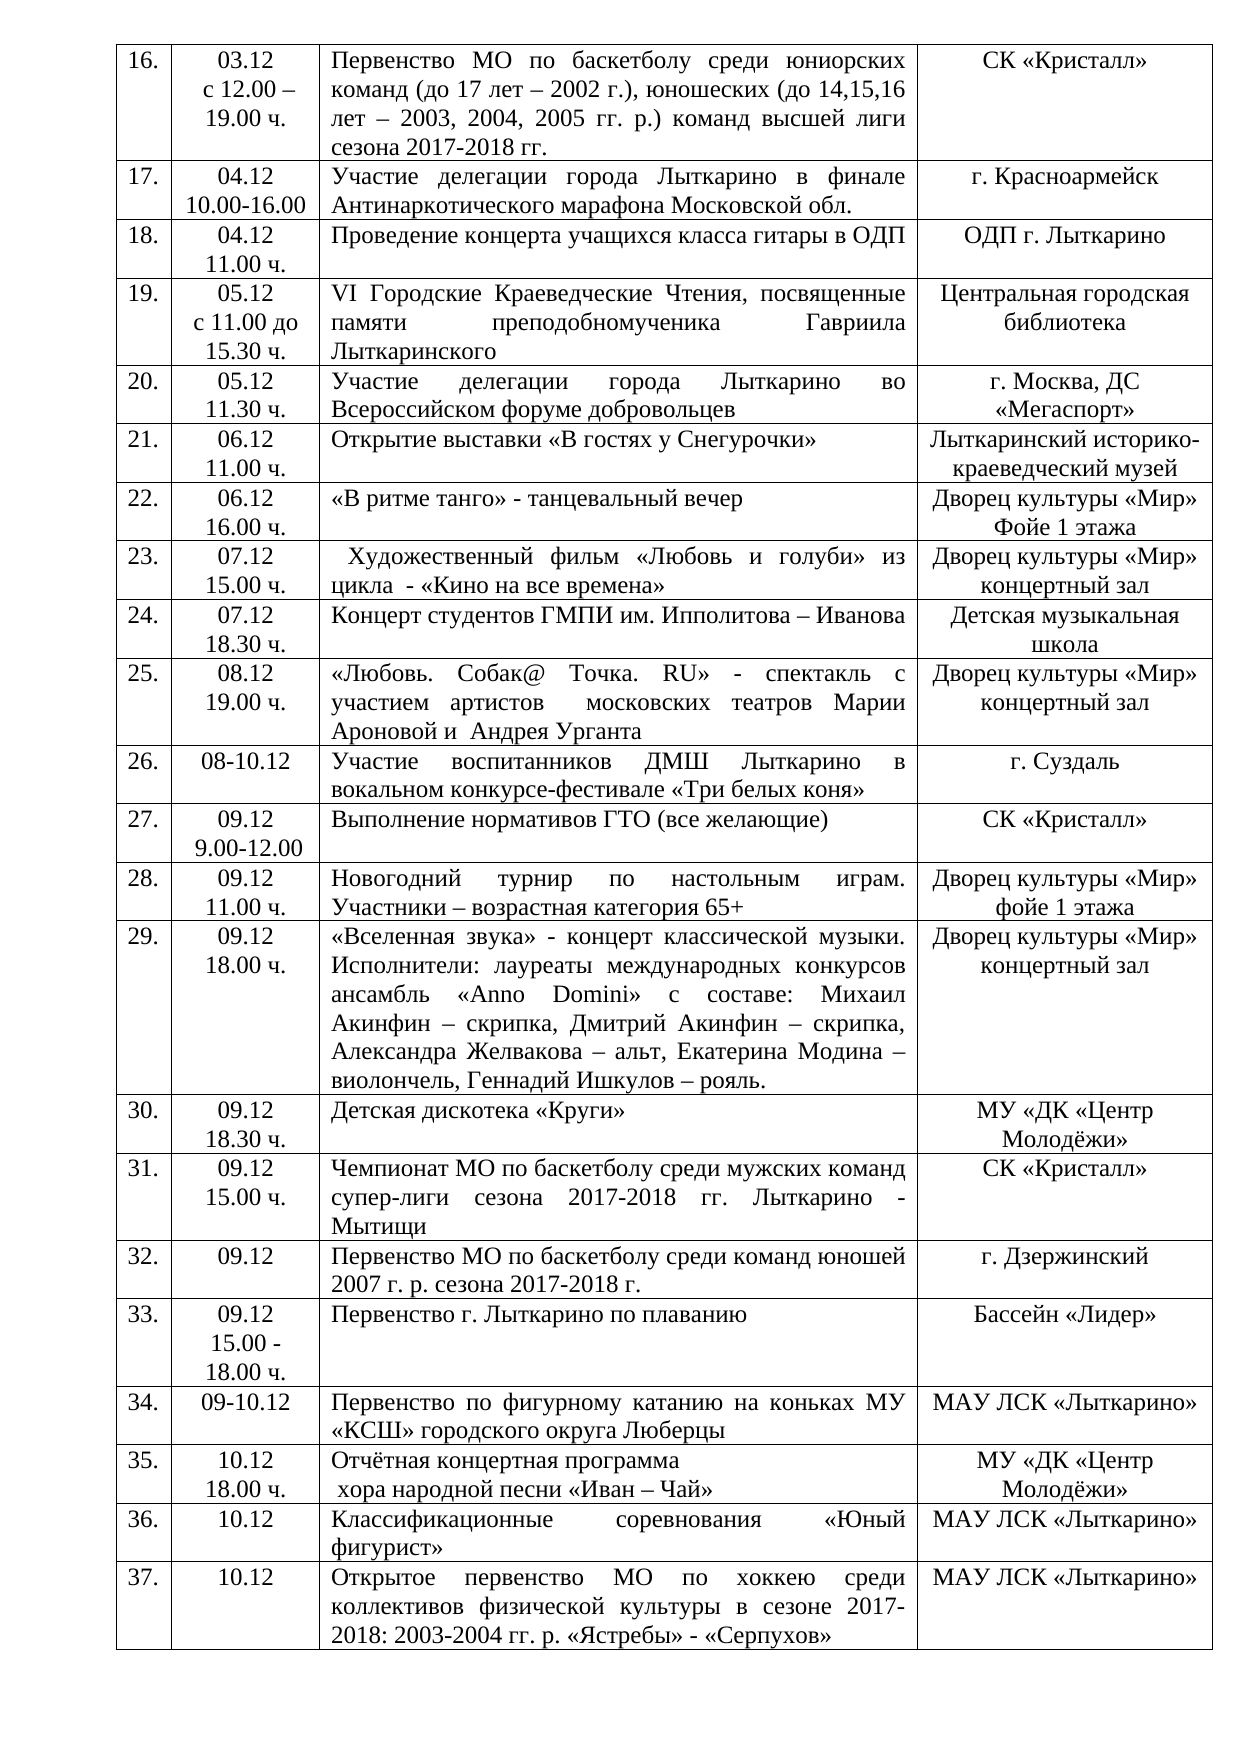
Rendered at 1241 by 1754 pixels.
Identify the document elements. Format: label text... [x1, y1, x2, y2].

table_cell [117, 1299, 171, 1386]
table_cell 09.12 [172, 1241, 319, 1298]
table_cell [117, 220, 171, 277]
table_cell 06.12 11.00 ч. [172, 424, 319, 482]
table_cell г. Москва, ДС «Мегаспорт» [918, 366, 1212, 423]
table_cell СК «Кристалл» [918, 45, 1212, 160]
table_cell 09.12 11.00 ч. [172, 863, 319, 920]
table_cell 09.12 15.00 ч. [172, 1154, 319, 1240]
table_cell [117, 1241, 171, 1298]
table_cell СК «Кристалл» [918, 1154, 1212, 1240]
table_cell Дворец культуры «Мир» концертный зал [918, 541, 1212, 599]
table_cell 09.12 9.00-12.00 [172, 804, 319, 862]
table_cell 04.12 10.00-16.00 [172, 161, 319, 219]
table_cell 07.12 15.00 ч. [172, 541, 319, 599]
table_cell Отчётная концертная программа хора народной песни «Иван – Чай» [320, 1445, 917, 1503]
table_cell Центральная городская библиотека [918, 279, 1212, 365]
table_cell [117, 804, 171, 862]
table_cell Первенство МО по баскетболу среди юниорских команд (до 17 лет – 2002 г.), юношеских (до 14,15,16 лет – 2003, 2004, 2005 гг. р.) команд высшей лиги сезона 2017-2018 гг. [320, 45, 917, 160]
table_cell Чемпионат МО по баскетболу среди мужских команд супер-лиги сезона 2017-2018 гг. Лыткарино - Мытищи [320, 1154, 917, 1240]
table_cell Проведение концерта учащихся класса гитары в ОДП [320, 220, 917, 277]
table_cell МУ «ДК «Центр Молодёжи» [918, 1095, 1212, 1152]
table_cell 03.12 с 12.00 – 19.00 ч. [172, 45, 319, 160]
table_cell г. Суздаль [918, 746, 1212, 803]
table_cell 10.12 18.00 ч. [172, 1445, 319, 1503]
table_cell Дворец культуры «Мир» концертный зал [918, 659, 1212, 745]
table_cell Дворец культуры «Мир» Фойе 1 этажа [918, 483, 1212, 540]
table_cell [117, 659, 171, 745]
table_cell [117, 863, 171, 920]
table_cell г. Красноармейск [918, 161, 1212, 219]
table_cell 09.12 15.00 -18.00 ч. [172, 1299, 319, 1386]
table_cell VI Городские Краеведческие Чтения, посвященные памяти преподобномученика Гавриила Лыткаринского [320, 279, 917, 365]
table_cell 09.12 18.00 ч. [172, 921, 319, 1094]
table_cell Бассейн «Лидер» [918, 1299, 1212, 1386]
table_cell 07.12 18.30 ч. [172, 600, 319, 657]
table_cell [117, 1562, 171, 1648]
table_cell Участие делегации города Лыткарино во Всероссийском форуме добровольцев [320, 366, 917, 423]
table_cell Участие воспитанников ДМШ Лыткарино в вокальном конкурсе-фестивале «Три белых коня» [320, 746, 917, 803]
table_cell [117, 600, 171, 657]
table_cell ОДП г. Лыткарино [918, 220, 1212, 277]
table_cell Открытое первенство МО по хоккею среди коллективов физической культуры в сезоне 2017-2018: 2003-2004 гг. р. «Ястребы» - «Серпухов» [320, 1562, 917, 1648]
table_cell МАУ ЛСК «Лыткарино» [918, 1562, 1212, 1648]
table_cell Выполнение нормативов ГТО (все желающие) [320, 804, 917, 862]
table_cell 09-10.12 [172, 1387, 319, 1444]
table_cell [117, 1154, 171, 1240]
table_cell 08-10.12 [172, 746, 319, 803]
table_cell МУ «ДК «Центр Молодёжи» [918, 1445, 1212, 1503]
table_cell [117, 1445, 171, 1503]
table_cell [117, 1387, 171, 1444]
table_cell 10.12 [172, 1562, 319, 1648]
table_cell [117, 161, 171, 219]
table_cell 05.12 11.30 ч. [172, 366, 319, 423]
table_cell Художественный фильм «Любовь и голуби» из цикла - «Кино на все времена» [320, 541, 917, 599]
table_cell г. Дзержинский [918, 1241, 1212, 1298]
table_cell [117, 45, 171, 160]
table_cell Лыткаринский историко-краеведческий музей [918, 424, 1212, 482]
table_cell 06.12 16.00 ч. [172, 483, 319, 540]
table_cell [117, 921, 171, 1094]
table_cell Дворец культуры «Мир» концертный зал [918, 921, 1212, 1094]
table_cell 04.12 11.00 ч. [172, 220, 319, 277]
table_cell Первенство по фигурному катанию на коньках МУ «КСШ» городского округа Люберцы [320, 1387, 917, 1444]
table_cell Новогодний турнир по настольным играм. Участники – возрастная категория 65+ [320, 863, 917, 920]
table_cell «Вселенная звука» - концерт классической музыки. Исполнители: лауреаты международных конкурсов ансамбль «Anno Domini» с составе: Михаил Акинфин – скрипка, Дмитрий Акинфин – скрипка, Александра Желвакова – альт, Екатерина Модина – виолончель, Геннадий Ишкулов – рояль. [320, 921, 917, 1094]
table_cell [117, 424, 171, 482]
table_cell [117, 366, 171, 423]
table_cell Участие делегации города Лыткарино в финале Антинаркотического марафона Московской обл. [320, 161, 917, 219]
table_cell МАУ ЛСК «Лыткарино» [918, 1504, 1212, 1561]
table_cell Дворец культуры «Мир» фойе 1 этажа [918, 863, 1212, 920]
table_cell Классификационные соревнования «Юный фигурист» [320, 1504, 917, 1561]
table_cell [117, 1095, 171, 1152]
table_cell [117, 1504, 171, 1561]
table_cell «Любовь. Собак@ Точка. RU» - спектакль с участием артистов московских театров Марии Ароновой и Андрея Урганта [320, 659, 917, 745]
table_cell Открытие выставки «В гостях у Снегурочки» [320, 424, 917, 482]
table_cell 08.12 19.00 ч. [172, 659, 319, 745]
table_cell «В ритме танго» - танцевальный вечер [320, 483, 917, 540]
table_cell 09.12 18.30 ч. [172, 1095, 319, 1152]
table_cell Первенство МО по баскетболу среди команд юношей 2007 г. р. сезона 2017-2018 г. [320, 1241, 917, 1298]
table_cell [117, 746, 171, 803]
table_cell Детская дискотека «Круги» [320, 1095, 917, 1152]
table_cell СК «Кристалл» [918, 804, 1212, 862]
table_cell Концерт студентов ГМПИ им. Ипполитова – Иванова [320, 600, 917, 657]
table_cell 05.12 с 11.00 до 15.30 ч. [172, 279, 319, 365]
table_cell [117, 279, 171, 365]
table_cell [117, 483, 171, 540]
table_cell 10.12 [172, 1504, 319, 1561]
table_cell Детская музыкальная школа [918, 600, 1212, 657]
table_cell [117, 541, 171, 599]
table_cell Первенство г. Лыткарино по плаванию [320, 1299, 917, 1386]
table_cell МАУ ЛСК «Лыткарино» [918, 1387, 1212, 1444]
